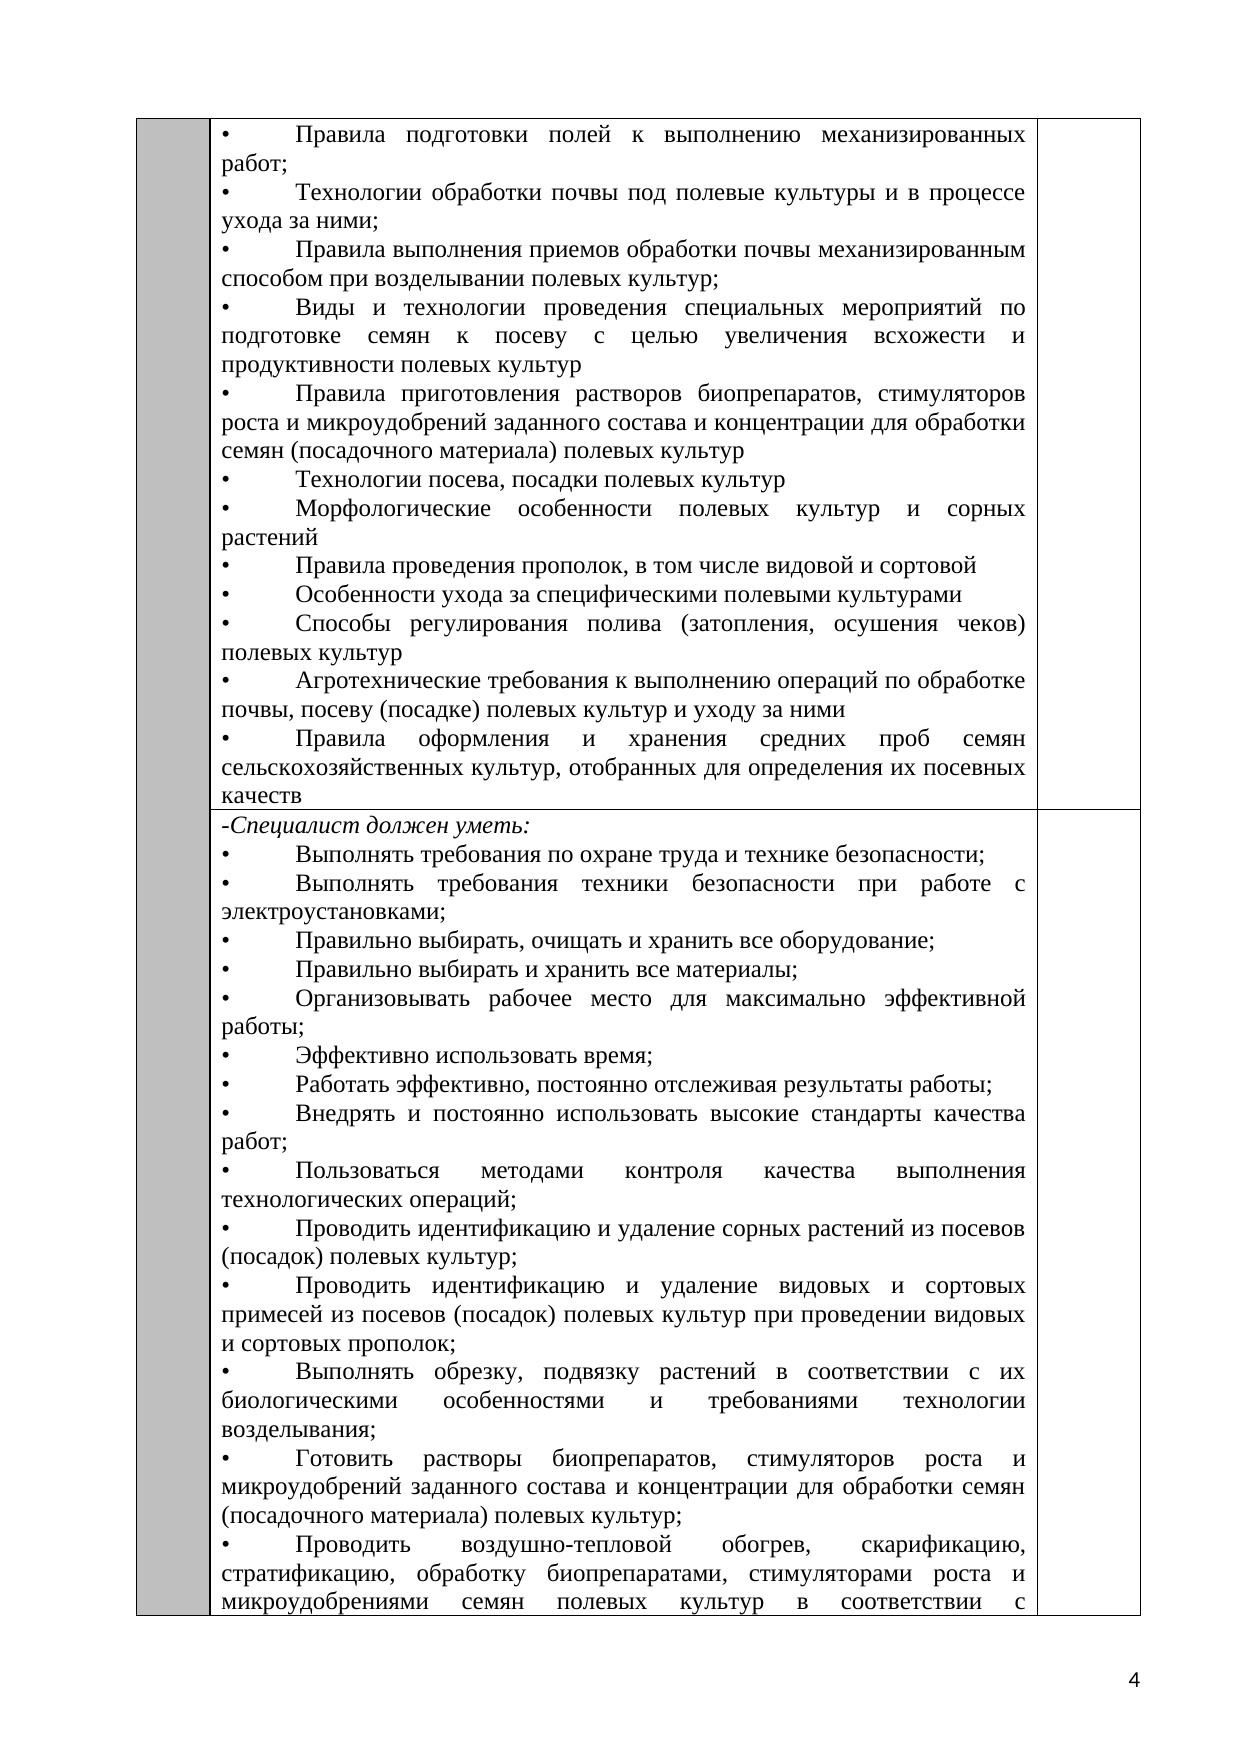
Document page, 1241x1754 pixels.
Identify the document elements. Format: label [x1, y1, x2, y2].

table_cell [1038, 119, 1140, 809]
table_cell [211, 119, 1037, 809]
table_cell [1038, 810, 1140, 1615]
table_cell [211, 810, 1037, 1615]
